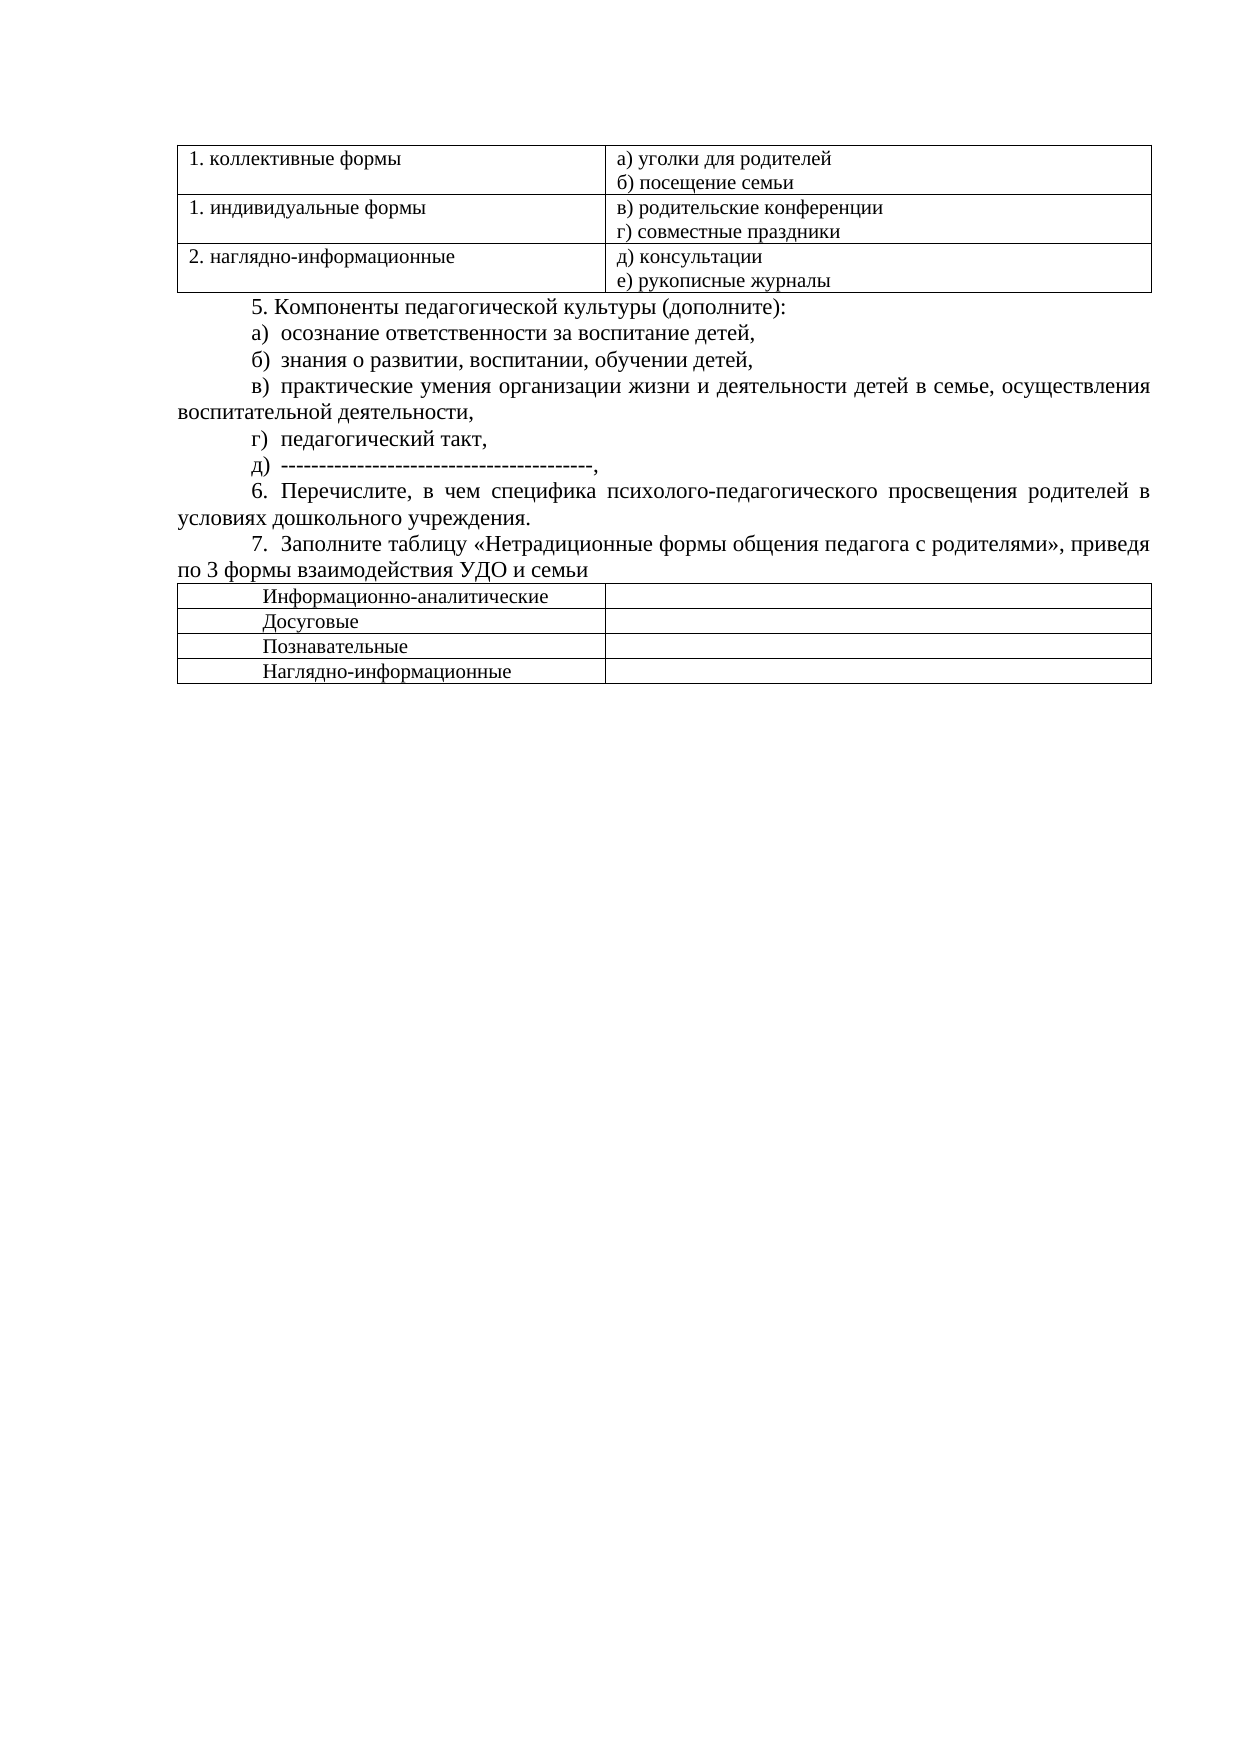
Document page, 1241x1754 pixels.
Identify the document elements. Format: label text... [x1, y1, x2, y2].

list практические умения организации жизни и деятельности детей в семье, осуществления воспитательной деятельности, [177, 372, 1152, 425]
list знания о развитии, воспитании, обучении детей, [177, 346, 1152, 372]
table_cell [606, 609, 1151, 633]
list Перечислите, в чем специфика психолого-педагогического просвещения родителей в условиях дошкольного учреждения. [177, 477, 1152, 530]
list педагогический такт, [177, 425, 1152, 451]
list осознание ответственности за воспитание детей, [177, 319, 1152, 346]
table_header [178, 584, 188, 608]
table_cell наглядно-информационные [178, 244, 605, 292]
table_cell в) родительские конференции г) совместные праздники [606, 195, 1151, 243]
table_header [606, 584, 1151, 608]
table_cell [606, 634, 1151, 658]
table_cell Досуговые [178, 609, 605, 633]
list -----------------------------------------, [177, 451, 1152, 477]
table_cell индивидуальные формы [178, 195, 605, 243]
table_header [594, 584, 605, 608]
table_header 1. коллективные формы [178, 146, 605, 194]
table_cell [606, 659, 1151, 683]
text 5. Компоненты педагогической культуры (дополните): [177, 293, 1152, 319]
list Заполните таблицу «Нетрадиционные формы общения педагога с родителями», приведя по 3 формы взаимодействия УДО и семьи [177, 530, 1152, 583]
table_cell Познавательные [178, 634, 605, 658]
table_cell Наглядно-информационные [178, 659, 605, 683]
table_cell д) консультации е) рукописные журналы [606, 244, 1151, 292]
table_header а) уголки для родителей б) посещение семьи [606, 146, 1151, 194]
